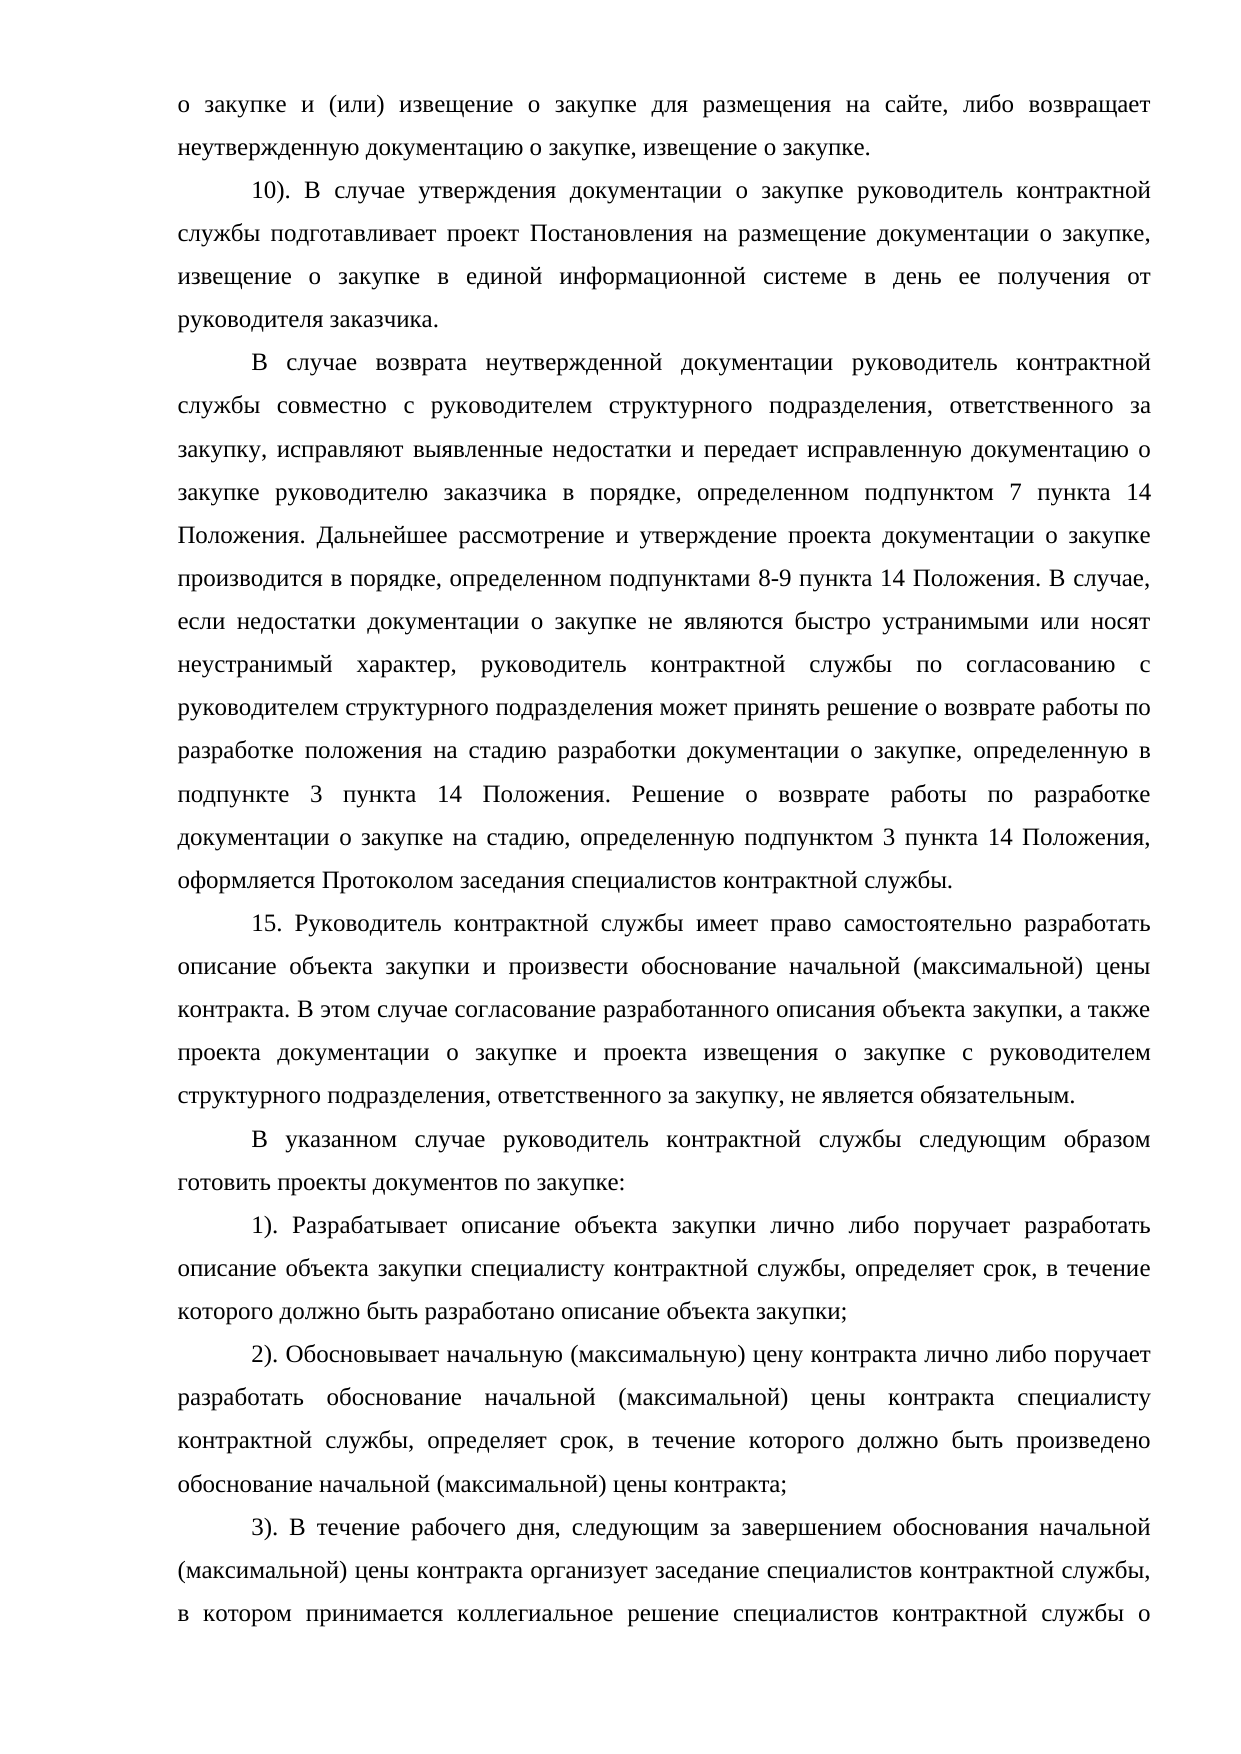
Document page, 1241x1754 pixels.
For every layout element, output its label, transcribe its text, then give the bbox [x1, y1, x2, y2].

text 1). Разрабатывает описание объекта закупки лично либо поручает разработать описание объекта закупки специалисту контрактной службы, определяет срок, в течение которого должно быть разработано описание объекта закупки; [177, 1210, 1152, 1325]
text В указанном случае руководитель контрактной службы следующим образом готовить проекты документов по закупке: [177, 1124, 1152, 1196]
text 2). Обосновывает начальную (максимальную) цену контракта лично либо поручает разработать обоснование начальной (максимальной) цены контракта специалисту контрактной службы, определяет срок, в течение которого должно быть произведено обоснование начальной (максимальной) цены контракта; [177, 1339, 1152, 1497]
text 15. Руководитель контрактной службы имеет право самостоятельно разработать описание объекта закупки и произвести обоснование начальной (максимальной) цены контракта. В этом случае согласование разработанного описания объекта закупки, а также проекта документации о закупке и проекта извещения о закупке с руководителем структурного подразделения, ответственного за закупку, не является обязательным. [177, 908, 1152, 1109]
text В случае возврата неутвержденной документации руководитель контрактной службы совместно с руководителем структурного подразделения, ответственного за закупку, исправляют выявленные недостатки и передает исправленную документацию о закупке руководителю заказчика в порядке, определенном подпунктом 7 пункта 14 Положения. Дальнейшее рассмотрение и утверждение проекта документации о закупке производится в порядке, определенном подпунктами 8-9 пункта 14 Положения. В случае, если недостатки документации о закупке не являются быстро устранимыми или носят неустранимый характер, руководитель контрактной службы по согласованию с руководителем структурного подразделения может принять решение о возврате работы по разработке положения на стадию разработки документации о закупке, определенную в подпункте 3 пункта 14 Положения. Решение о возврате работы по разработке документации о закупке на стадию, определенную подпунктом 3 пункта 14 Положения, оформляется Протоколом заседания специалистов контрактной службы. [177, 347, 1152, 894]
text 10). В случае утверждения документации о закупке руководитель контрактной службы подготавливает проект Постановления на размещение документации о закупке, извещение о закупке в единой информационной системе в день ее получения от руководителя заказчика. [177, 175, 1152, 333]
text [177, 1512, 1152, 1627]
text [177, 89, 1152, 161]
